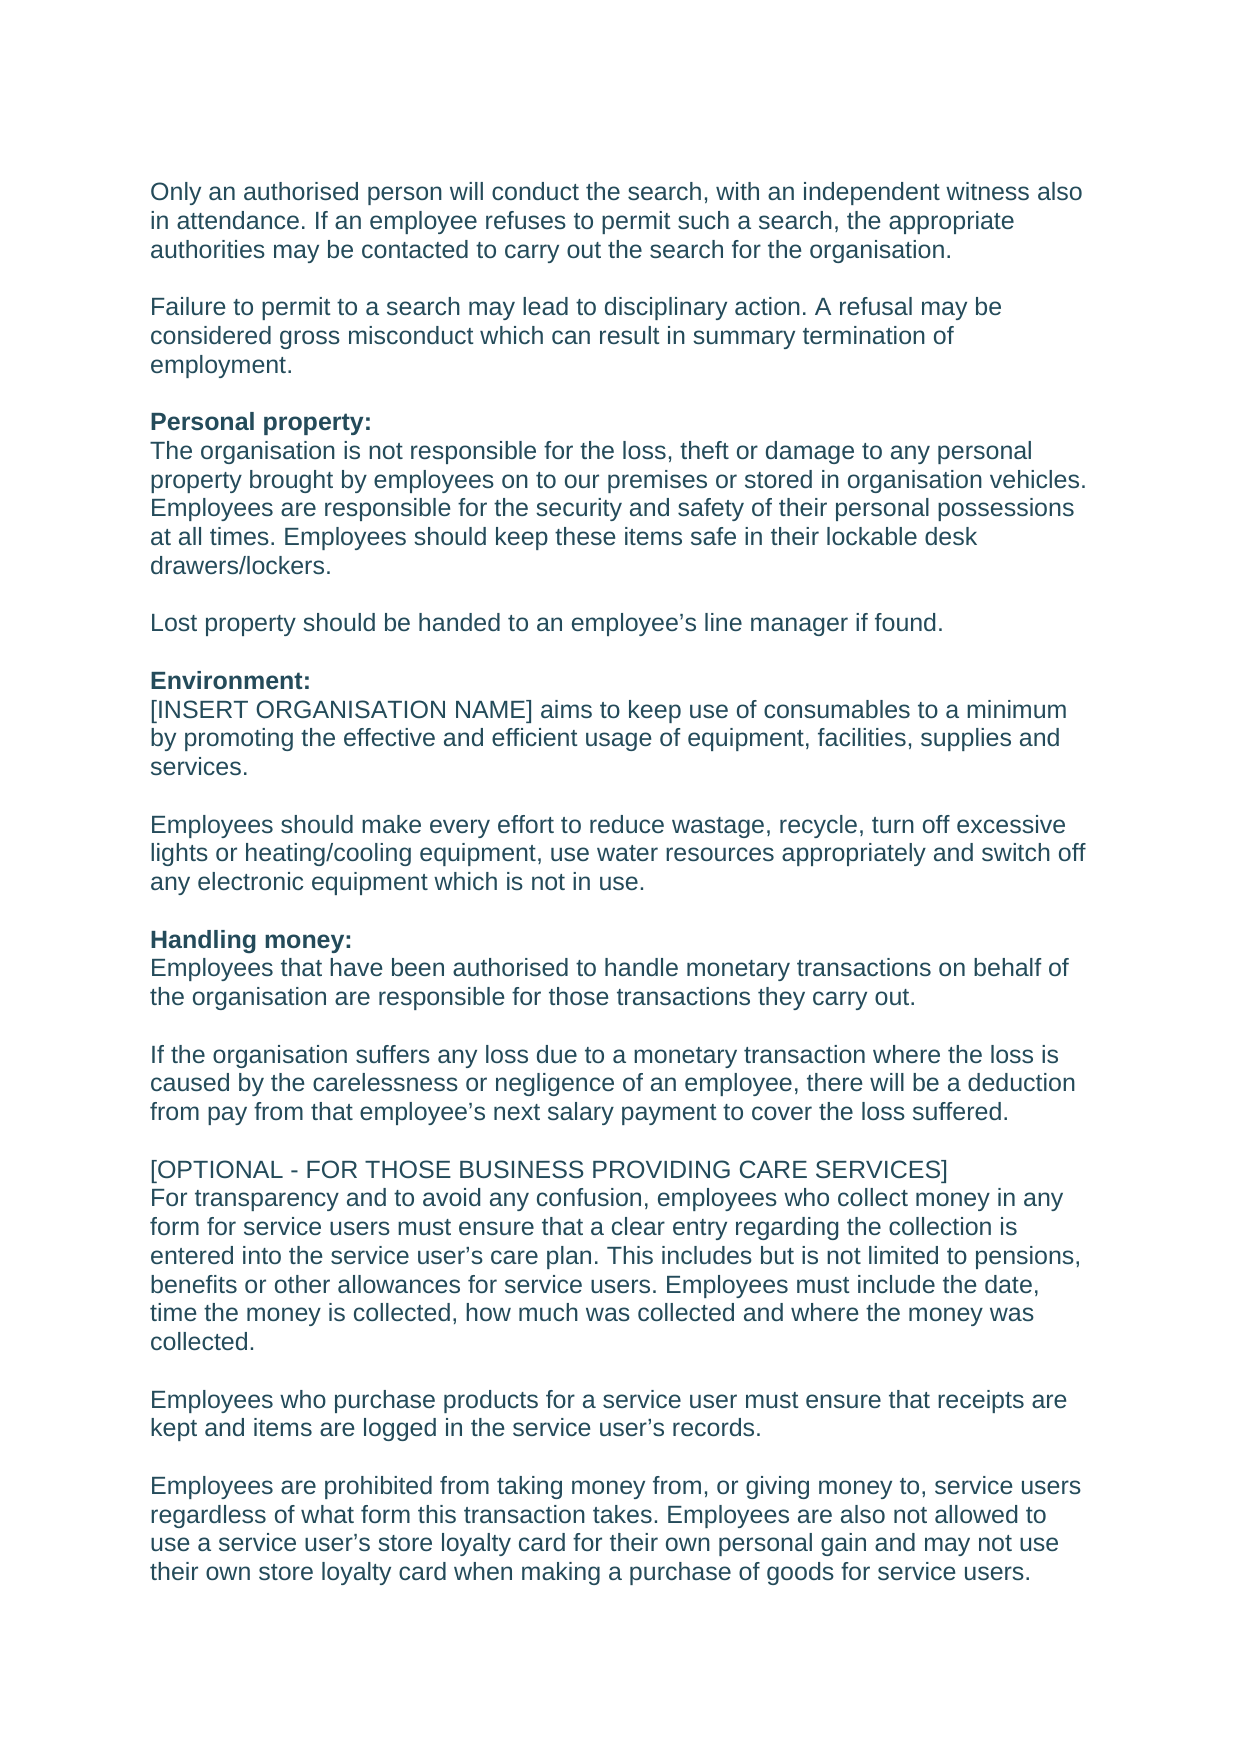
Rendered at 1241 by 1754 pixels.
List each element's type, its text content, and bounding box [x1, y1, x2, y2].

text If the organisation suffers any loss due to a monetary transaction where the loss is caused by the carelessness or negligence of an employee, there will be a deduction from pay from that employee’s next salary payment to cover the loss suffered. [150, 1040, 1090, 1126]
subtitle Personal property: [150, 407, 1090, 436]
text The organisation is not responsible for the loss, theft or damage to any personal property brought by employees on to our premises or stored in organisation vehicles. Employees are responsible for the security and safety of their personal possessions at all times. Employees should keep these items safe in their lockable desk drawers/lockers. [150, 436, 1090, 580]
text [INSERT ORGANISATION NAME] aims to keep use of consumables to a minimum by promoting the effective and efficient usage of equipment, facilities, supplies and services. [150, 695, 1090, 781]
text Employees should make every effort to reduce wastage, recycle, turn off excessive lights or heating/cooling equipment, use water resources appropriately and switch off any electronic equipment which is not in use. [150, 810, 1090, 896]
text Failure to permit to a search may lead to disciplinary action. A refusal may be considered gross misconduct which can result in summary termination of employment. [150, 292, 1090, 378]
subtitle Environment: [150, 666, 1090, 695]
text Only an authorised person will conduct the search, with an independent witness also in attendance. If an employee refuses to permit such a search, the appropriate authorities may be contacted to carry out the search for the organisation. [150, 177, 1090, 263]
subtitle Handling money: [150, 925, 1090, 953]
text Employees are prohibited from taking money from, or giving money to, service users regardless of what form this transaction takes. Employees are also not allowed to use a service user’s store loyalty card for their own personal gain and may not use their own store loyalty card when making a purchase of goods for service users. [150, 1471, 1090, 1586]
text Lost property should be handed to an employee’s line manager if found. [150, 608, 1090, 637]
text Employees who purchase products for a service user must ensure that receipts are kept and items are logged in the service user’s records. [150, 1385, 1090, 1442]
text For transparency and to avoid any confusion, employees who collect money in any form for service users must ensure that a clear entry regarding the collection is entered into the service user’s care plan. This includes but is not limited to pensions, benefits or other allowances for service users. Employees must include the date, time the money is collected, how much was collected and where the money was collected. [150, 1183, 1090, 1356]
text [OPTIONAL - FOR THOSE BUSINESS PROVIDING CARE SERVICES] [150, 1155, 1090, 1183]
text Employees that have been authorised to handle monetary transactions on behalf of the organisation are responsible for those transactions they carry out. [150, 953, 1090, 1011]
